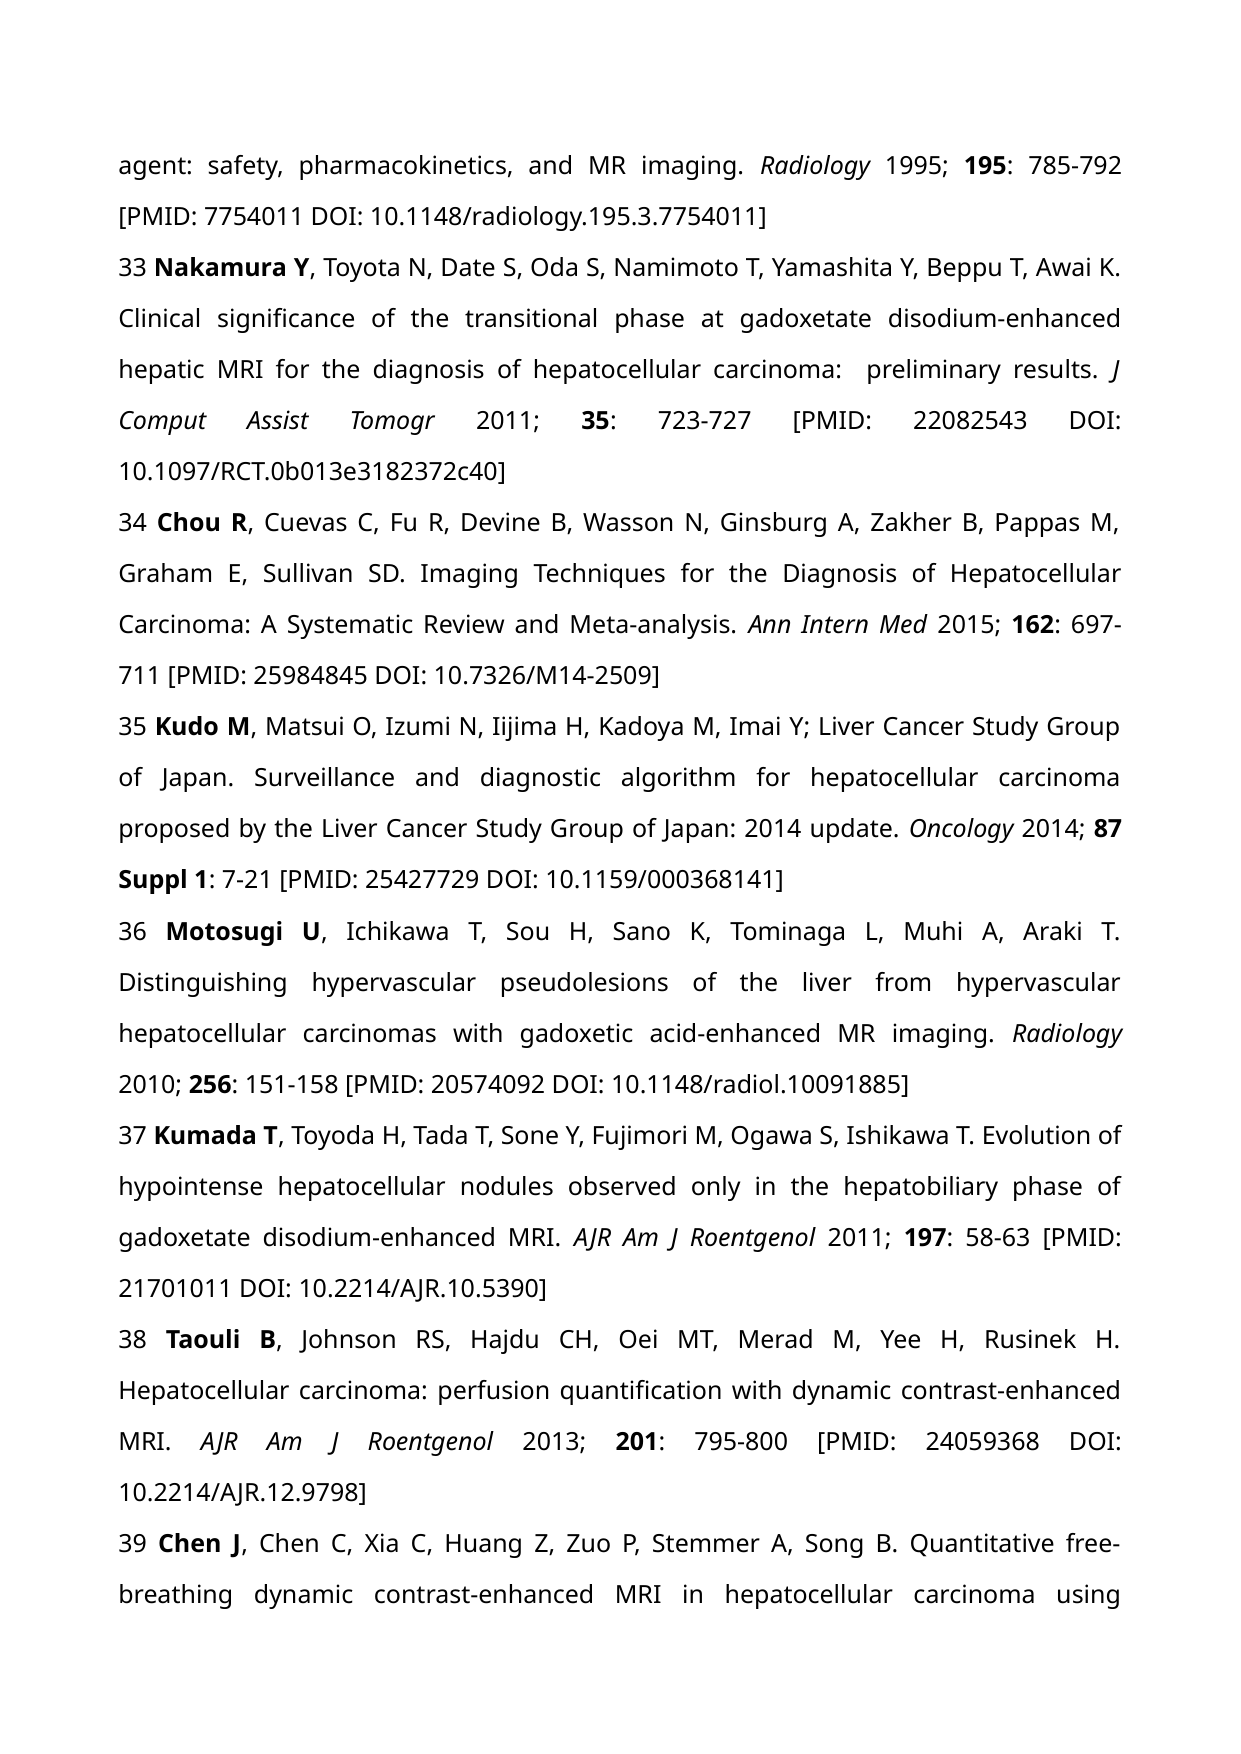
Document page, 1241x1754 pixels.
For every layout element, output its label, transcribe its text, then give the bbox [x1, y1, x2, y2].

text 37 Kumada T, Toyoda H, Tada T, Sone Y, Fujimori M, Ogawa S, Ishikawa T. Evolution of hypointense hepatocellular nodules observed only in the hepatobiliary phase of gadoxetate disodium-enhanced MRI. AJR Am J Roentgenol 2011; 197: 58-63 [PMID: 21701011 DOI: 10.2214/AJR.10.5390] [118, 1117, 1122, 1304]
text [118, 1526, 1122, 1611]
text 36 Motosugi U, Ichikawa T, Sou H, Sano K, Tominaga L, Muhi A, Araki T. Distinguishing hypervascular pseudolesions of the liver from hypervascular hepatocellular carcinomas with gadoxetic acid-enhanced MR imaging. Radiology 2010; 256: 151-158 [PMID: 20574092 DOI: 10.1148/radiol.10091885] [118, 913, 1122, 1100]
text 34 Chou R, Cuevas C, Fu R, Devine B, Wasson N, Ginsburg A, Zakher B, Pappas M, Graham E, Sullivan SD. Imaging Techniques for the Diagnosis of Hepatocellular Carcinoma: A Systematic Review and Meta-analysis. Ann Intern Med 2015; 162: 697-711 [PMID: 25984845 DOI: 10.7326/M14-2509] [118, 505, 1122, 692]
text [118, 148, 1122, 233]
text 33 Nakamura Y, Toyota N, Date S, Oda S, Namimoto T, Yamashita Y, Beppu T, Awai K. Clinical significance of the transitional phase at gadoxetate disodium-enhanced hepatic MRI for the diagnosis of hepatocellular carcinoma: preliminary results. J Comput Assist Tomogr 2011; 35: 723-727 [PMID: 22082543 DOI: 10.1097/RCT.0b013e3182372c40] [118, 250, 1122, 488]
text 38 Taouli B, Johnson RS, Hajdu CH, Oei MT, Merad M, Yee H, Rusinek H. Hepatocellular carcinoma: perfusion quantification with dynamic contrast-enhanced MRI. AJR Am J Roentgenol 2013; 201: 795-800 [PMID: 24059368 DOI: 10.2214/AJR.12.9798] [118, 1322, 1122, 1509]
text 35 Kudo M, Matsui O, Izumi N, Iijima H, Kadoya M, Imai Y; Liver Cancer Study Group of Japan. Surveillance and diagnostic algorithm for hepatocellular carcinoma proposed by the Liver Cancer Study Group of Japan: 2014 update. Oncology 2014; 87 Suppl 1: 7-21 [PMID: 25427729 DOI: 10.1159/000368141] [118, 709, 1122, 896]
